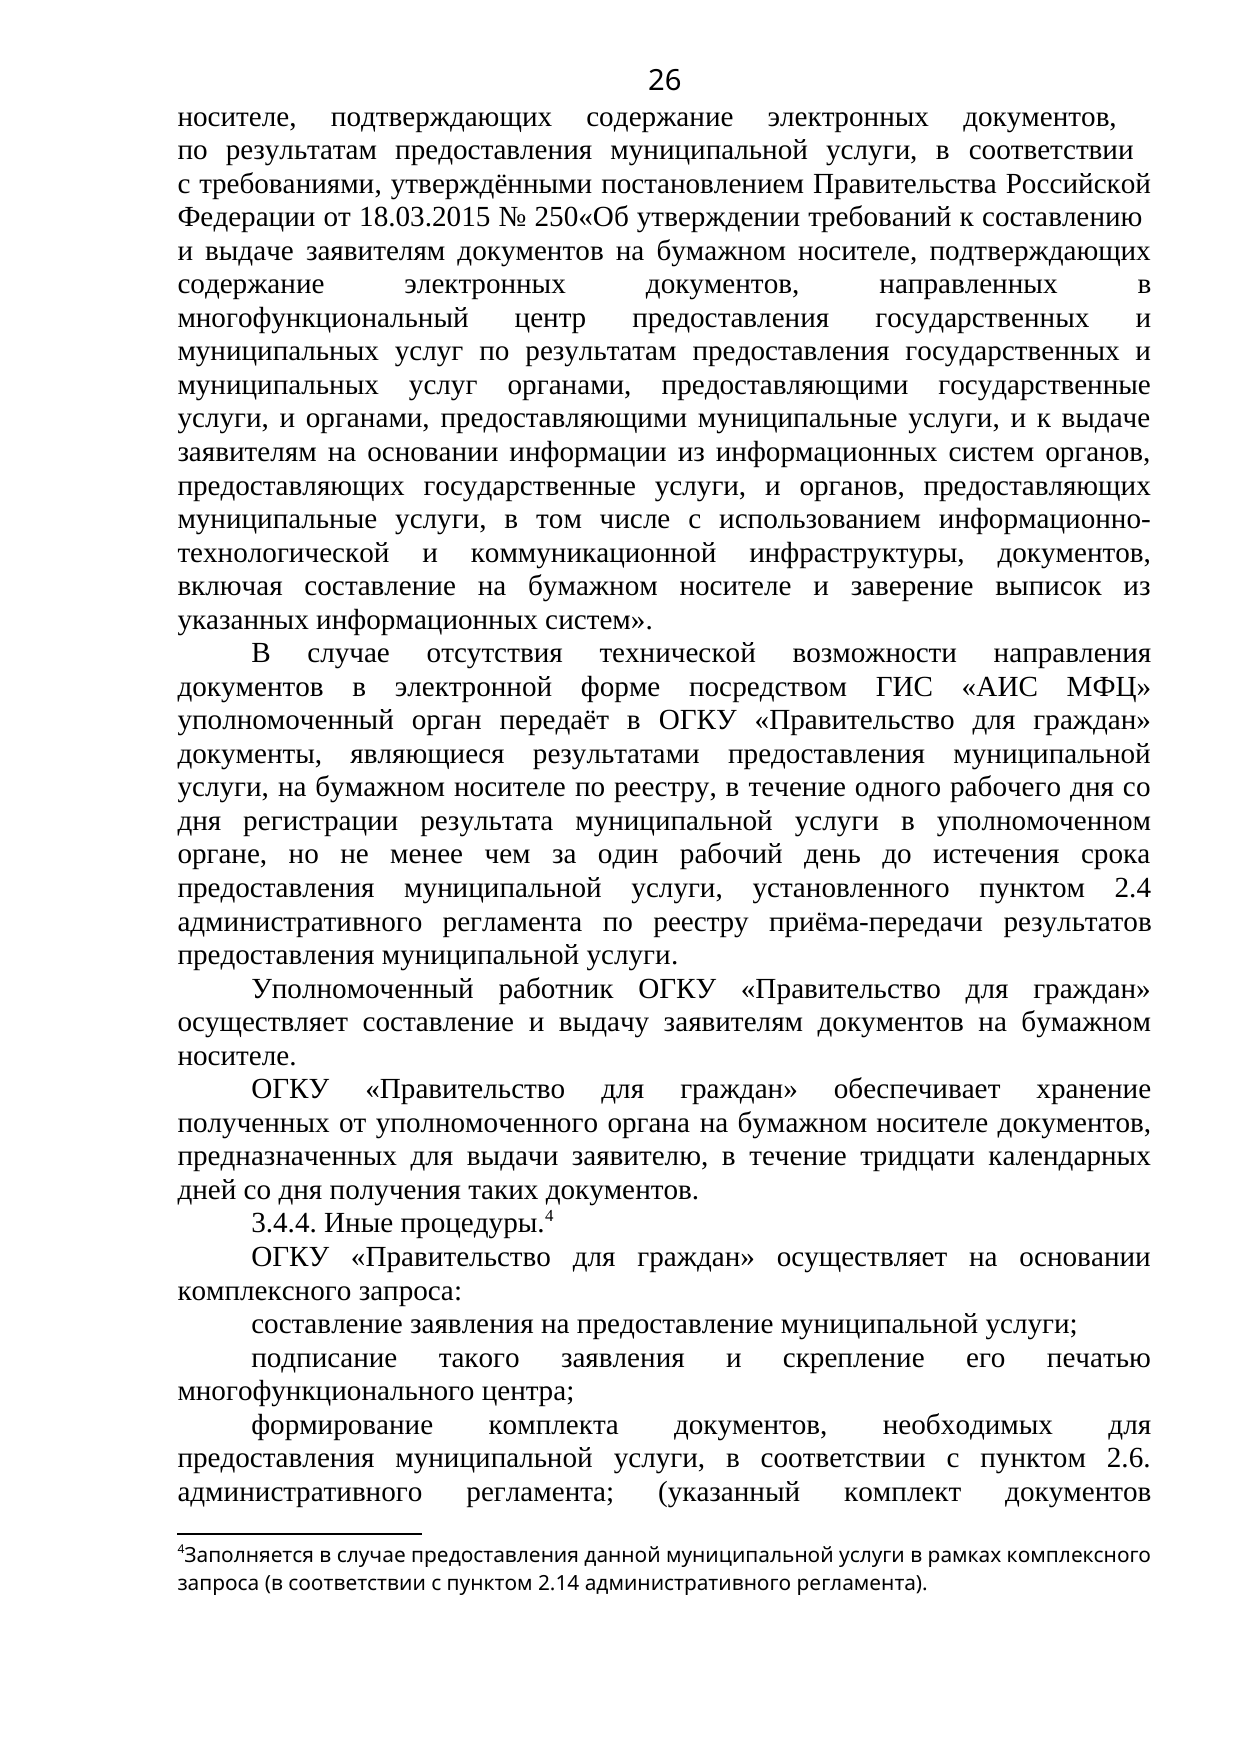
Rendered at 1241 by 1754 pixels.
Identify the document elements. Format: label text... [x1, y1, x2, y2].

text Уполномоченный работник ОГКУ «Правительство для граждан» осуществляет составление и выдачу заявителям документов на бумажном носителе. [177, 971, 1152, 1071]
text подписание такого заявления и скрепление его печатью многофункционального центра; [177, 1340, 1152, 1407]
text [177, 99, 1152, 635]
text В случае отсутствия технической возможности направления документов в электронной форме посредством ГИС «АИС МФЦ» уполномоченный орган передаёт в ОГКУ «Правительство для граждан» документы, являющиеся результатами предоставления муниципальной услуги, на бумажном носителе по реестру, в течение одного рабочего дня со дня регистрации результата муниципальной услуги в уполномоченном органе, но не менее чем за один рабочий день до истечения срока предоставления муниципальной услуги, установленного пунктом 2.4 административного регламента по реестру приёма-передачи результатов предоставления муниципальной услуги. [177, 635, 1152, 971]
text ОГКУ «Правительство для граждан» обеспечивает хранение полученных от уполномоченного органа на бумажном носителе документов, предназначенных для выдачи заявителю, в течение тридцати календарных дней со дня получения таких документов. [177, 1071, 1152, 1206]
text ОГКУ «Правительство для граждан» осуществляет на основании комплексного запроса: [177, 1239, 1152, 1306]
text составление заявления на предоставление муниципальной услуги; [177, 1306, 1152, 1340]
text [177, 1407, 1152, 1507]
text 3.4.4. Иные процедуры. [177, 1206, 1152, 1239]
